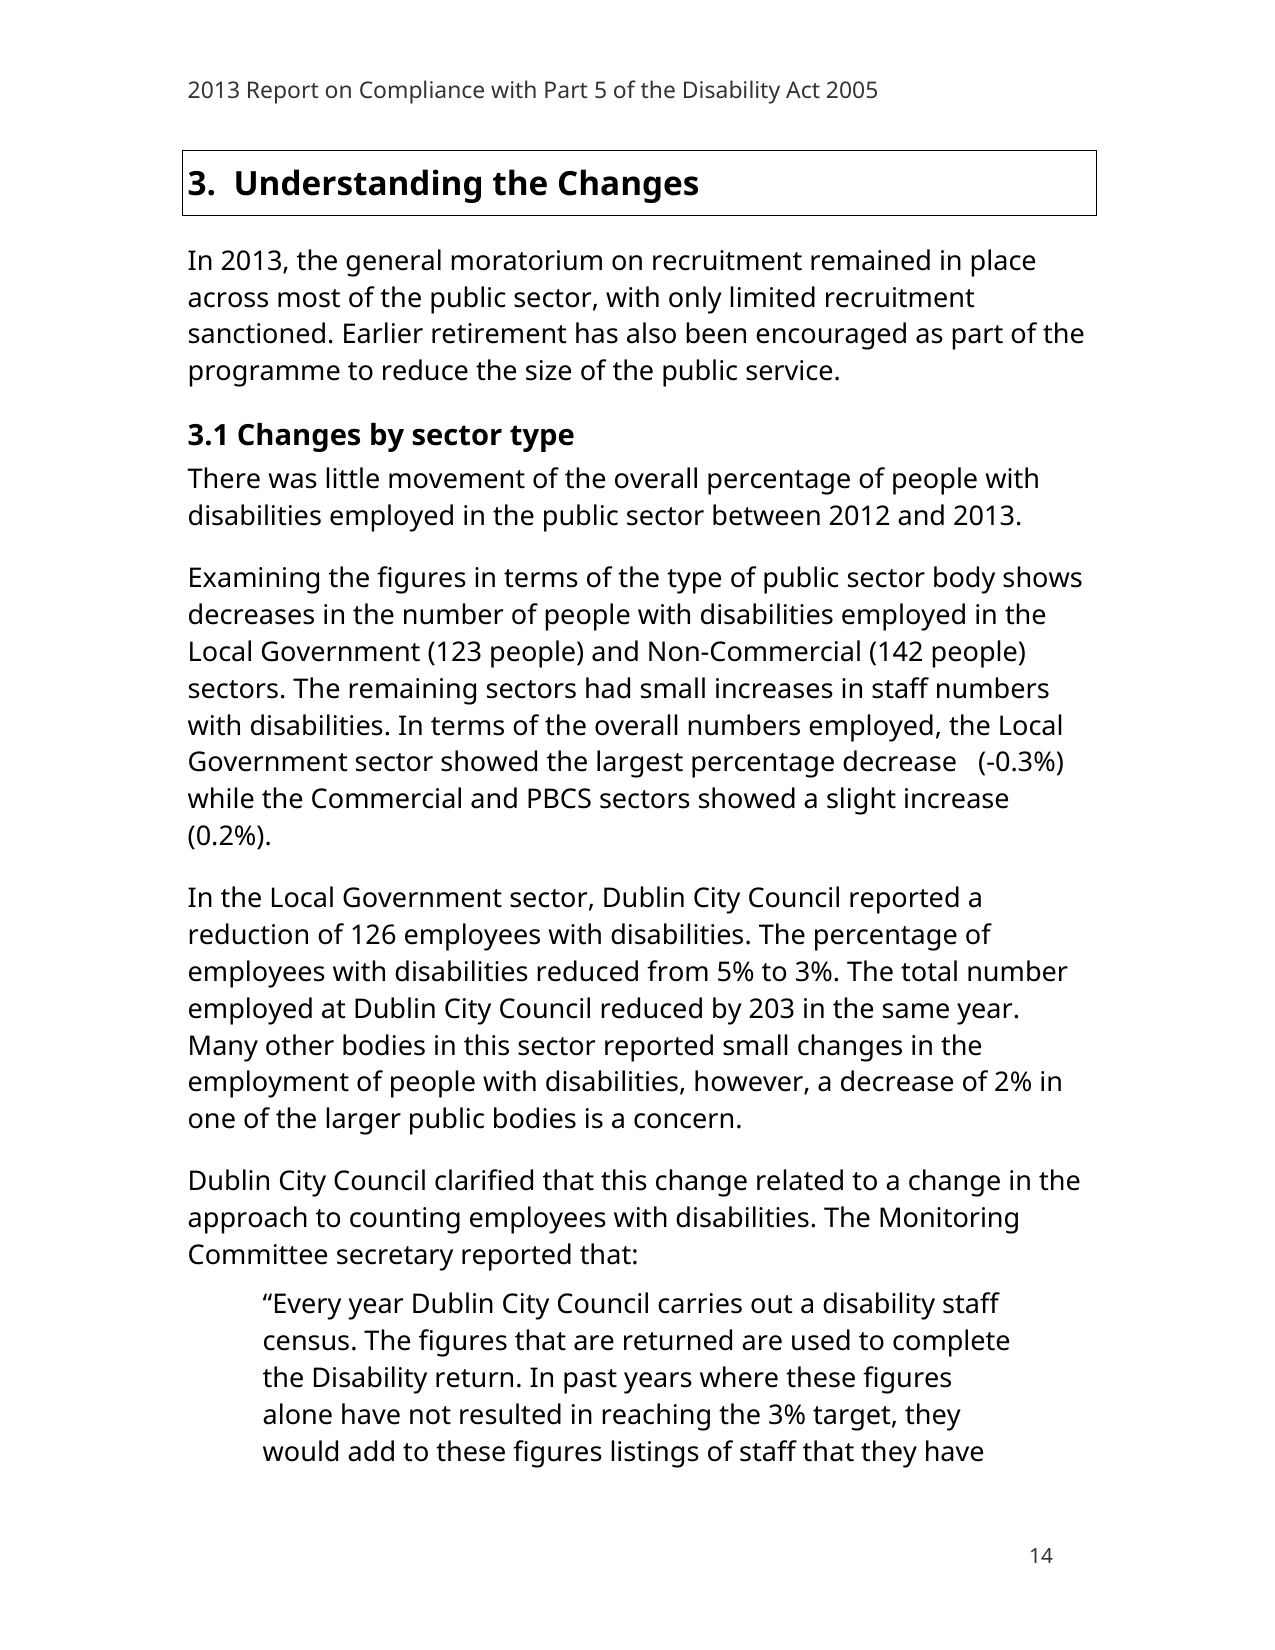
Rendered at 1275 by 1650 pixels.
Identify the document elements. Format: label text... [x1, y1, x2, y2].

subtitle 3. Understanding the Changes [183, 151, 1096, 215]
subtitle 3.1 Changes by sector type [187, 414, 1087, 453]
text In the Local Government sector, Dublin City Council reported a reduction of 126 employees with disabilities. The percentage of employees with disabilities reduced from 5% to 3%. The total number employed at Dublin City Council reduced by 203 in the same year. Many other bodies in this sector reported small changes in the employment of people with disabilities, however, a decrease of 2% in one of the larger public bodies is a concern. [187, 878, 1087, 1137]
text In 2013, the general moratorium on recruitment remained in place across most of the public sector, with only limited recruitment sanctioned. Earlier retirement has also been encouraged as part of the programme to reduce the size of the public service. [187, 241, 1087, 389]
text Examining the figures in terms of the type of public sector body shows decreases in the number of people with disabilities employed in the Local Government (123 people) and Non-Commercial (142 people) sectors. The remaining sectors had small increases in staff numbers with disabilities. In terms of the overall numbers employed, the Local Government sector showed the largest percentage decrease (-0.3%) while the Commercial and PBCS sectors showed a slight increase (0.2%). [187, 558, 1087, 853]
text Dublin City Council clarified that this change related to a change in the approach to counting employees with disabilities. The Monitoring Committee secretary reported that: [187, 1162, 1087, 1272]
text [262, 1285, 1012, 1469]
text There was little movement of the overall percentage of people with disabilities employed in the public sector between 2012 and 2013. [187, 460, 1087, 533]
